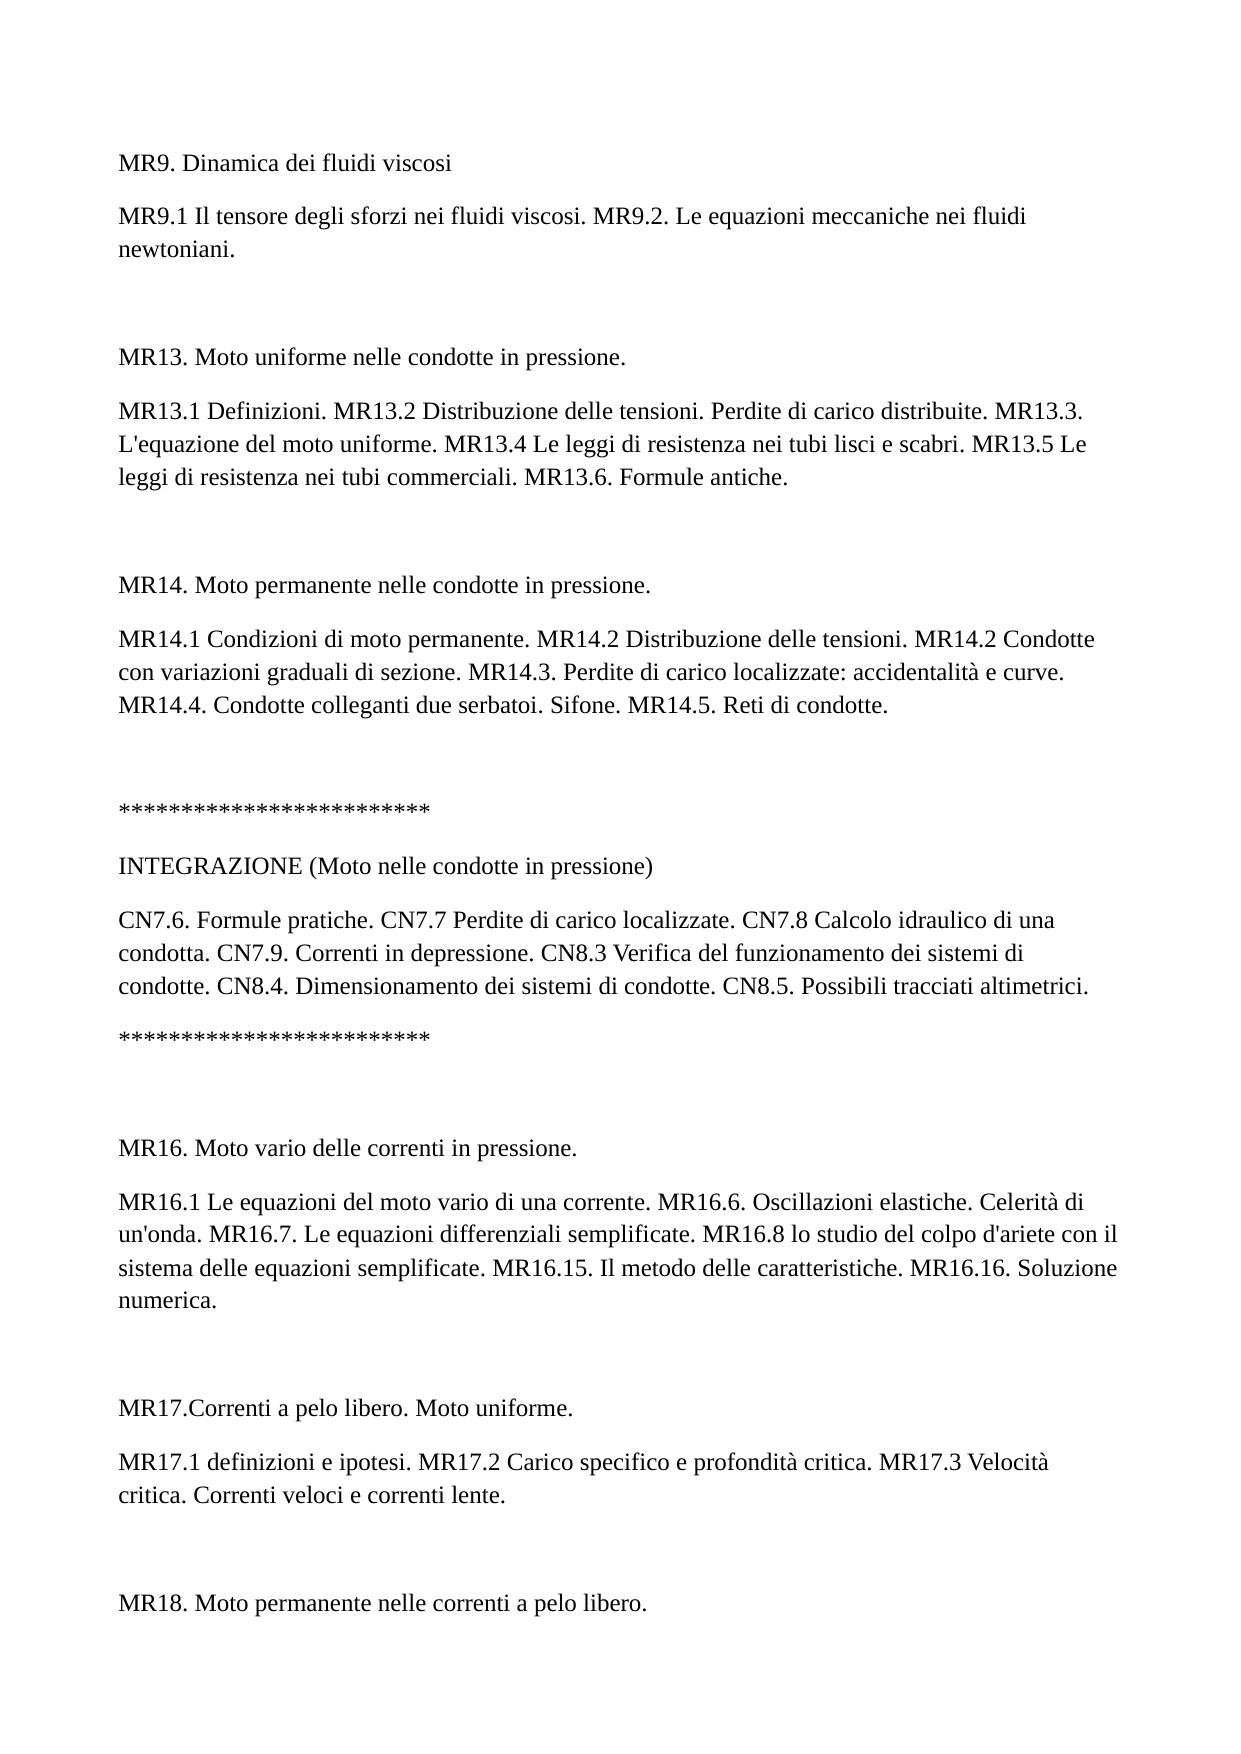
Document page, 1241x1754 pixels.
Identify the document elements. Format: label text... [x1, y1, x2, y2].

list MR16.1 Le equazioni del moto vario di una corrente. MR16.6. Oscillazioni elastiche. Celerità di un'onda. MR16.7. Le equazioni differenziali semplificate. MR16.8 lo studio del colpo d'ariete con il sistema delle equazioni semplificate. MR16.15. Il metodo delle caratteristiche. MR16.16. Soluzione numerica. [118, 1187, 1122, 1314]
list MR9. Dinamica dei fluidi viscosi [118, 148, 1122, 176]
list ************************* [118, 1025, 1122, 1054]
list MR16. Moto vario delle correnti in pressione. [118, 1133, 1122, 1161]
list INTEGRAZIONE (Moto nelle condotte in pressione) [118, 851, 1122, 880]
list MR17.Correnti a pelo libero. Moto uniforme. [118, 1393, 1122, 1422]
list CN7.6. Formule pratiche. CN7.7 Perdite di carico localizzate. CN7.8 Calcolo idraulico di una condotta. CN7.9. Correnti in depressione. CN8.3 Verifica del funzionamento dei sistemi di condotte. CN8.4. Dimensionamento dei sistemi di condotte. CN8.5. Possibili tracciati altimetrici. [118, 905, 1122, 1000]
list MR13. Moto uniforme nelle condotte in pressione. [118, 342, 1122, 371]
list ************************* [118, 797, 1122, 826]
list MR14.1 Condizioni di moto permanente. MR14.2 Distribuzione delle tensioni. MR14.2 Condotte con variazioni graduali di sezione. MR14.3. Perdite di carico localizzate: accidentalità e curve. MR14.4. Condotte colleganti due serbatoi. Sifone. MR14.5. Reti di condotte. [118, 624, 1122, 718]
list MR14. Moto permanente nelle condotte in pressione. [118, 570, 1122, 598]
list MR17.1 definizioni e ipotesi. MR17.2 Carico specifico e profondità critica. MR17.3 Velocità critica. Correnti veloci e correnti lente. [118, 1447, 1122, 1509]
list MR13.1 Definizioni. MR13.2 Distribuzione delle tensioni. Perdite di carico distribuite. MR13.3. L'equazione del moto uniforme. MR13.4 Le leggi di resistenza nei tubi lisci e scabri. MR13.5 Le leggi di resistenza nei tubi commerciali. MR13.6. Formule antiche. [118, 396, 1122, 491]
list MR9.1 Il tensore degli sforzi nei fluidi viscosi. MR9.2. Le equazioni meccaniche nei fluidi newtoniani. [118, 201, 1122, 263]
list MR18. Moto permanente nelle correnti a pelo libero. [118, 1588, 1122, 1617]
